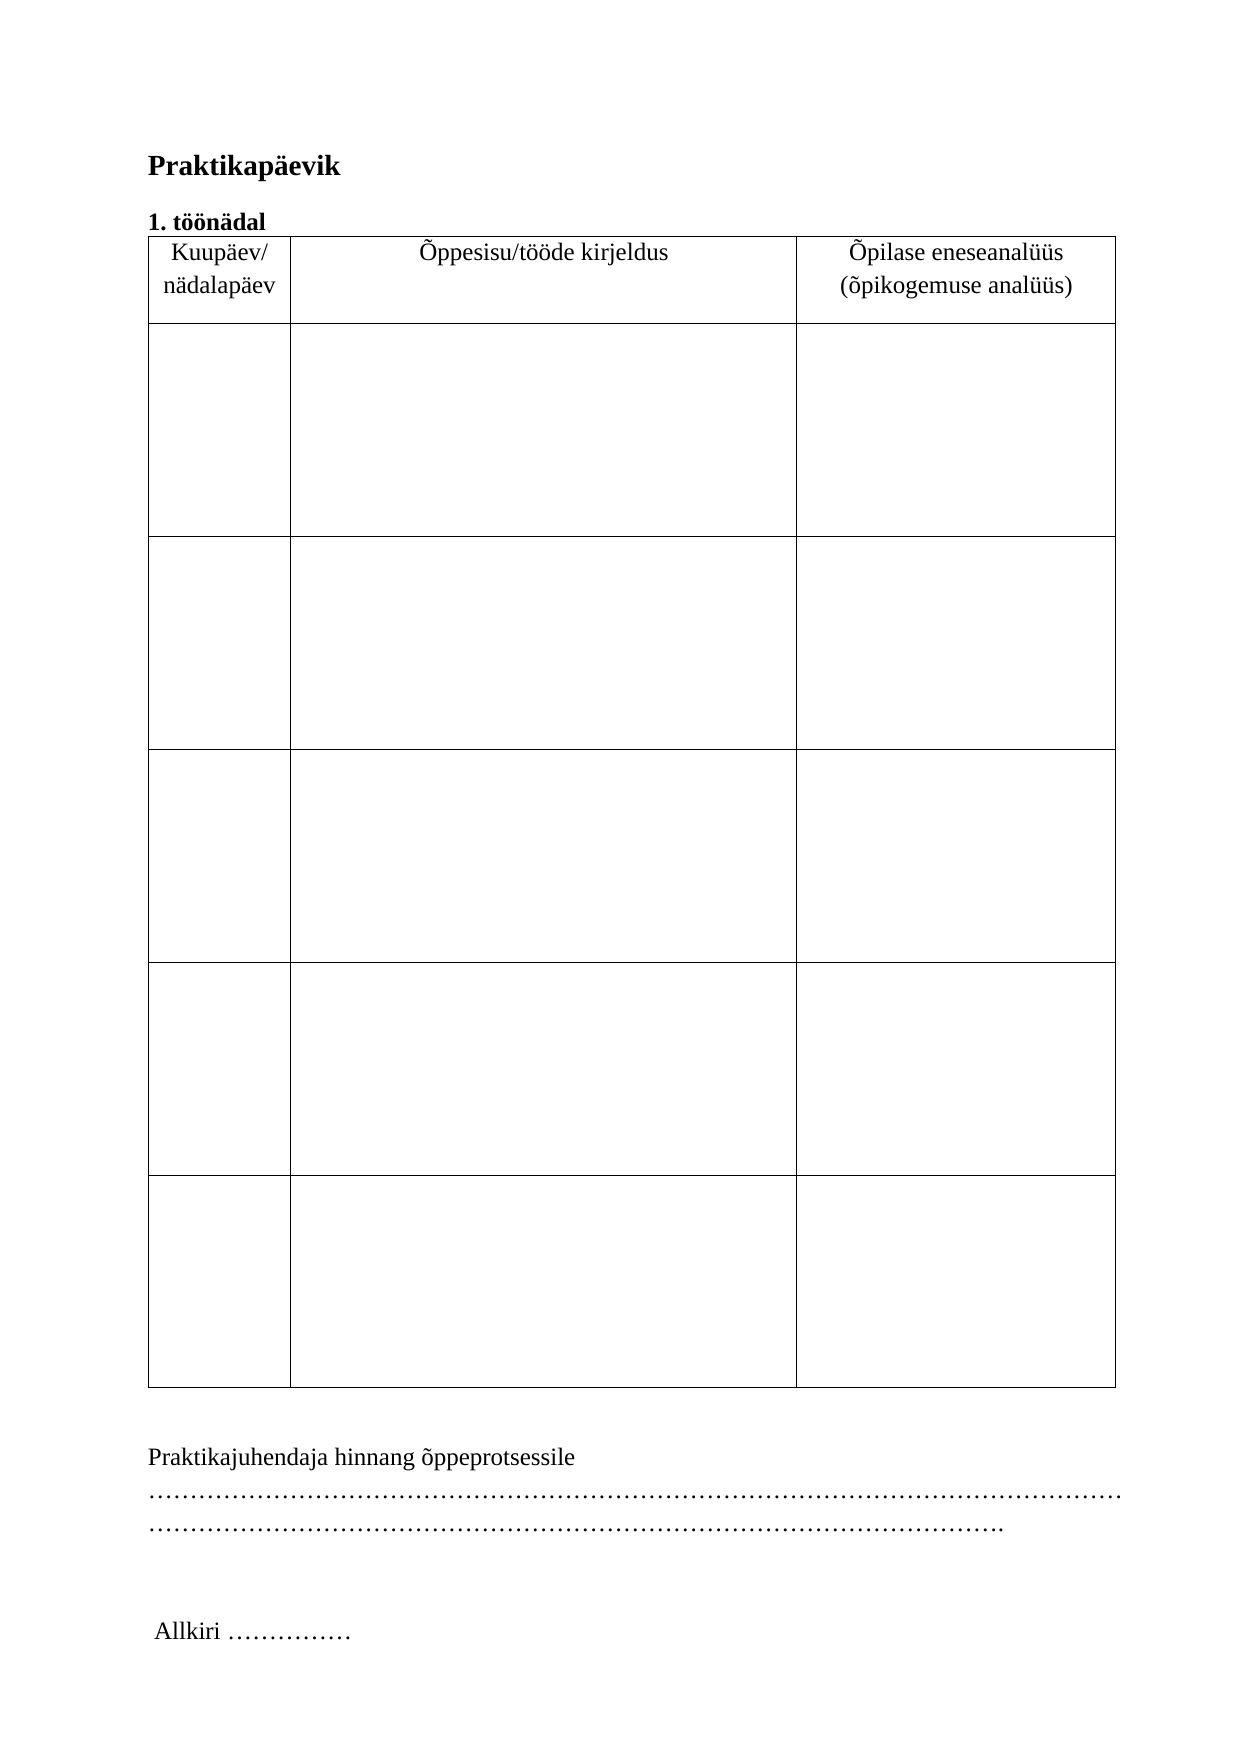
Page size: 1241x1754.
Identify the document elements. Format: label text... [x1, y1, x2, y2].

table_cell [291, 963, 796, 1174]
table_cell [797, 963, 1115, 1174]
table_cell [291, 324, 796, 536]
table_cell [149, 963, 290, 1174]
table_cell [149, 1176, 290, 1387]
table_cell [797, 750, 1115, 962]
table_cell [291, 750, 796, 962]
text Praktikapäevik [148, 148, 1137, 181]
table_cell [797, 537, 1115, 749]
table_cell [149, 750, 290, 962]
table_cell [797, 1176, 1115, 1387]
table_cell [291, 537, 796, 749]
table_cell [797, 324, 1115, 536]
table_header Õpilase eneseanalüüs (õpikogemuse analüüs) [797, 237, 1115, 323]
text Praktikajuhendaja hinnang õppeprotsessile …………………………………………………………………………………………………………………………………………………………………………………………………. [148, 1442, 1137, 1537]
table_header Õppesisu/tööde kirjeldus [291, 237, 796, 323]
text Allkiri …………… [148, 1616, 1137, 1645]
table_cell [291, 1176, 796, 1387]
text 1. töönädal [148, 207, 1137, 236]
table_header Kuupäev/ nädalapäev [149, 237, 290, 323]
table_cell [149, 324, 290, 536]
table_cell [149, 537, 290, 749]
